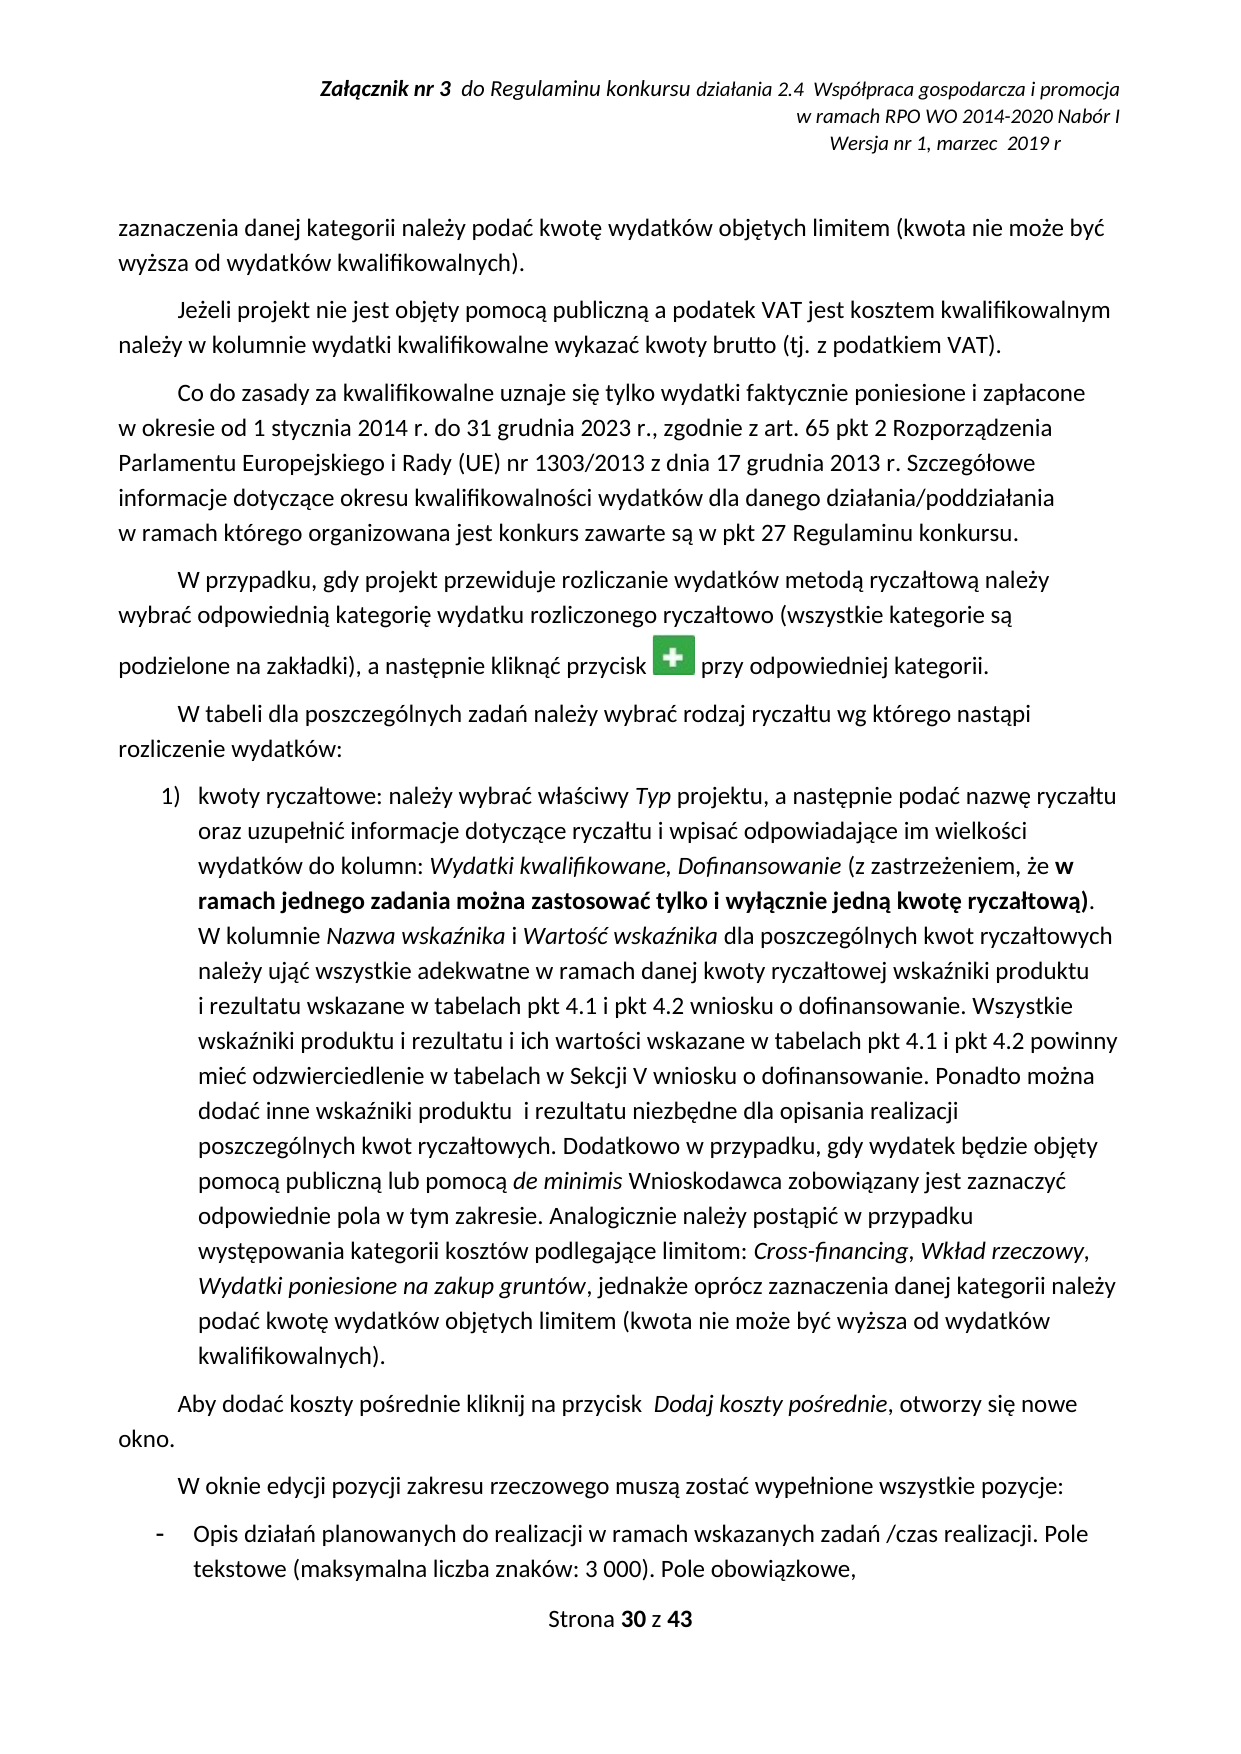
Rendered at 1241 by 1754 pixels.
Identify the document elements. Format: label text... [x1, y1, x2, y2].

text W tabeli dla poszczególnych zadań należy wybrać rodzaj ryczałtu wg którego nastąpi rozliczenie wydatków: [118, 698, 1122, 763]
picture [652, 634, 695, 675]
text Aby dodać koszty pośrednie kliknij na przycisk Dodaj koszty pośrednie, otworzy się nowe okno. [118, 1388, 1122, 1453]
text Jeżeli projekt nie jest objęty pomocą publiczną a podatek VAT jest kosztem kwalifikowalnym należy w kolumnie wydatki kwalifikowalne wykazać kwoty brutto (tj. z podatkiem VAT). [118, 294, 1122, 360]
list Opis działań planowanych do realizacji w ramach wskazanych zadań /czas realizacji. Pole tekstowe (maksymalna liczba znaków: 3 000). Pole obowiązkowe, [156, 1518, 1122, 1583]
text W oknie edycji pozycji zakresu rzeczowego muszą zostać wypełnione wszystkie pozycje: [118, 1471, 1122, 1501]
text W przypadku, gdy projekt przewiduje rozliczanie wydatków metodą ryczałtową należy wybrać odpowiednią kategorię wydatku rozliczonego ryczałtowo (wszystkie kategorie są podzielone na zakładki), a następnie kliknąć przycisk przy odpowiedniej kategorii. [118, 564, 1122, 681]
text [118, 212, 1122, 277]
list kwoty ryczałtowe: należy wybrać właściwy Typ projektu, a następnie podać nazwę ryczałtu oraz uzupełnić informacje dotyczące ryczałtu i wpisać odpowiadające im wielkości wydatków do kolumn: Wydatki kwalifikowane, Dofinansowanie (z zastrzeżeniem, że w ramach jednego zadania można zastosować tylko i wyłącznie jedną kwotę ryczałtową). W kolumnie Nazwa wskaźnika i Wartość wskaźnika dla poszczególnych kwot ryczałtowych należy ująć wszystkie adekwatne w ramach danej kwoty ryczałtowej wskaźniki produktu i rezultatu wskazane w tabelach pkt 4.1 i pkt 4.2 wniosku o dofinansowanie. Wszystkie wskaźniki produktu i rezultatu i ich wartości wskazane w tabelach pkt 4.1 i pkt 4.2 powinny mieć odzwierciedlenie w tabelach w Sekcji V wniosku o dofinansowanie. Ponadto można dodać inne wskaźniki produktu i rezultatu niezbędne dla opisania realizacji poszczególnych kwot ryczałtowych. Dodatkowo w przypadku, gdy wydatek będzie objęty pomocą publiczną lub pomocą de minimis Wnioskodawca zobowiązany jest zaznaczyć odpowiednie pola w tym zakresie. Analogicznie należy postąpić w przypadku występowania kategorii kosztów podlegające limitom: Cross-financing, Wkład rzeczowy, Wydatki poniesione na zakup gruntów, jednakże oprócz zaznaczenia danej kategorii należy podać kwotę wydatków objętych limitem (kwota nie może być wyższa od wydatków kwalifikowalnych). [160, 781, 1122, 1371]
text Co do zasady za kwalifikowalne uznaje się tylko wydatki faktycznie poniesione i zapłacone w okresie od 1 stycznia 2014 r. do 31 grudnia 2023 r., zgodnie z art. 65 pkt 2 Rozporządzenia Parlamentu Europejskiego i Rady (UE) nr 1303/2013 z dnia 17 grudnia 2013 r. Szczegółowe informacje dotyczące okresu kwalifikowalności wydatków dla danego działania/poddziałania w ramach którego organizowana jest konkurs zawarte są w pkt 27 Regulaminu konkursu. [118, 377, 1122, 547]
